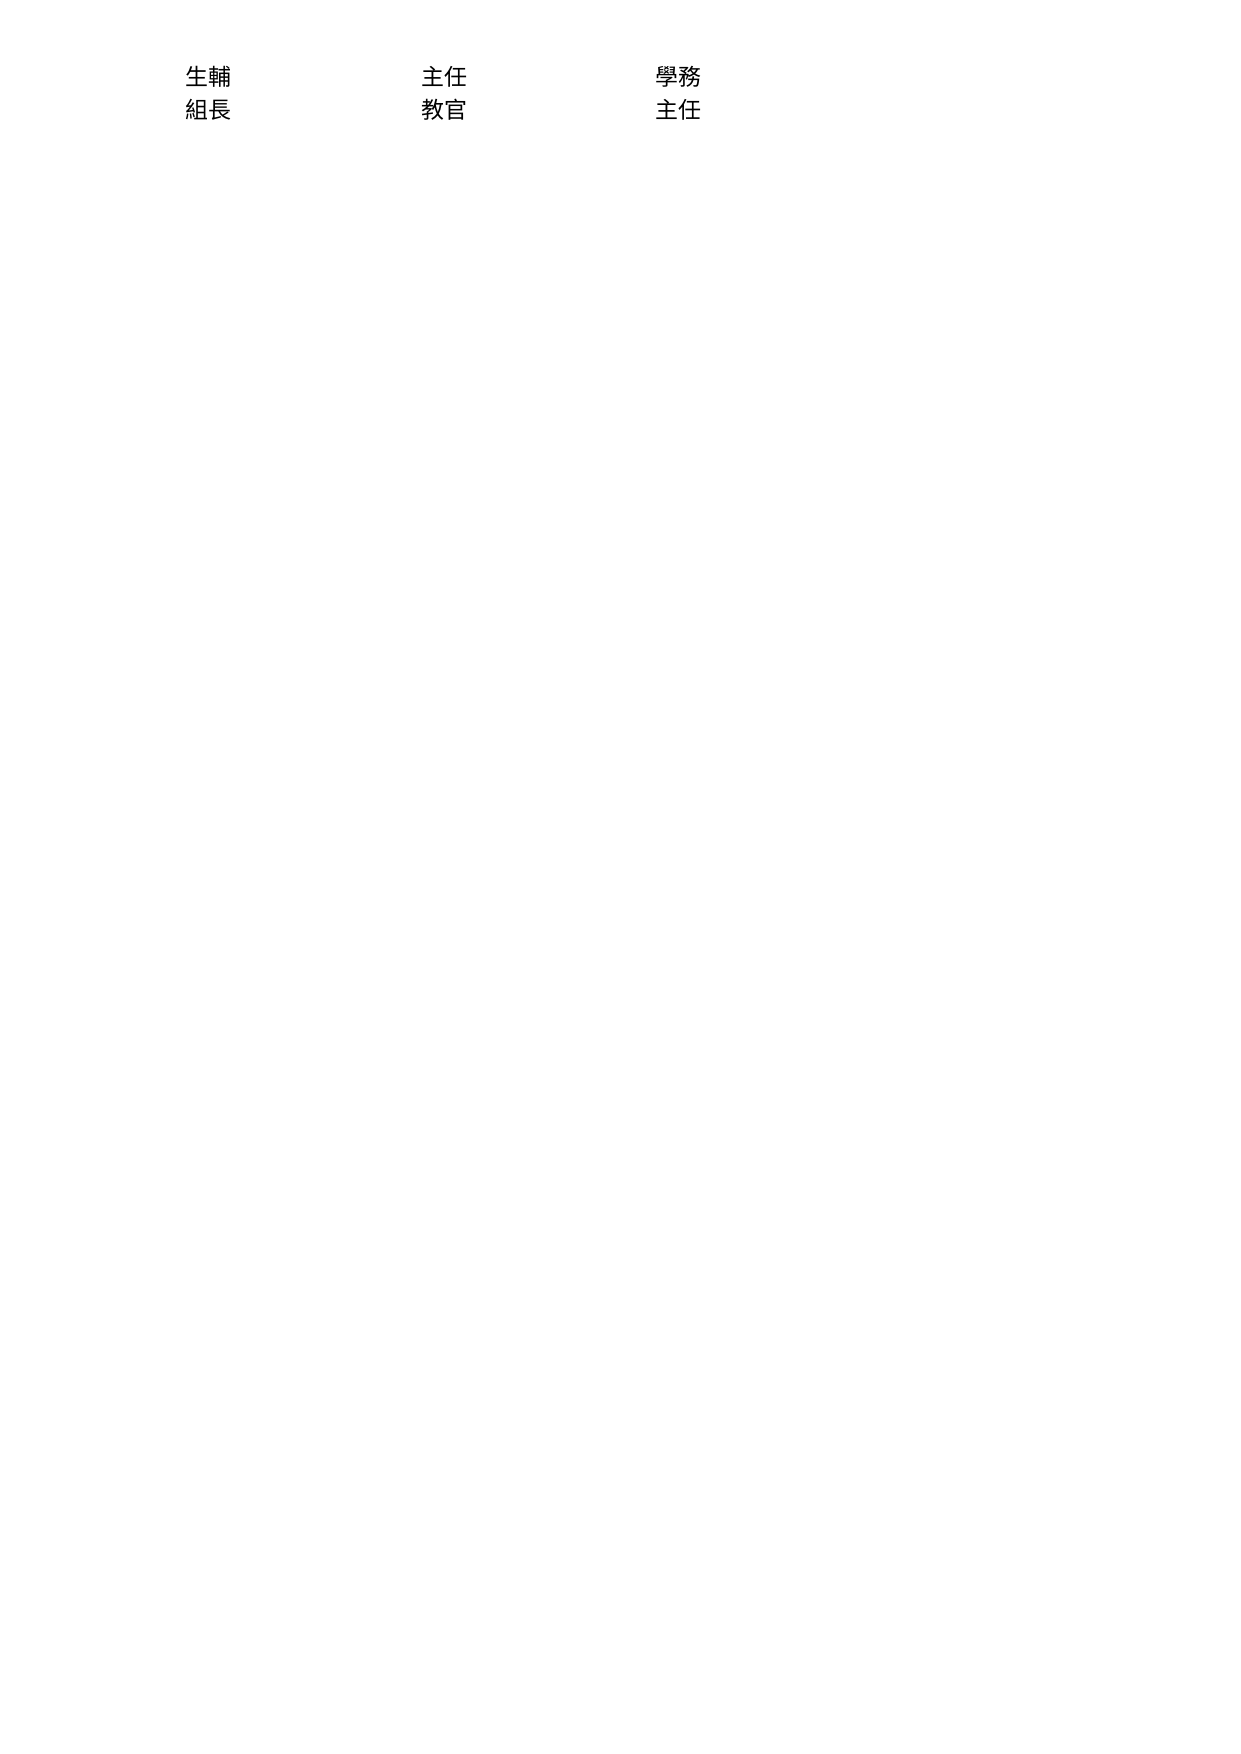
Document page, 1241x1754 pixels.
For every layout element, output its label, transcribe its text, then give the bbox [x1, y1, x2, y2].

text 組長 教官 主任 [118, 92, 1122, 126]
text 生輔 主任 學務 [118, 59, 1122, 92]
